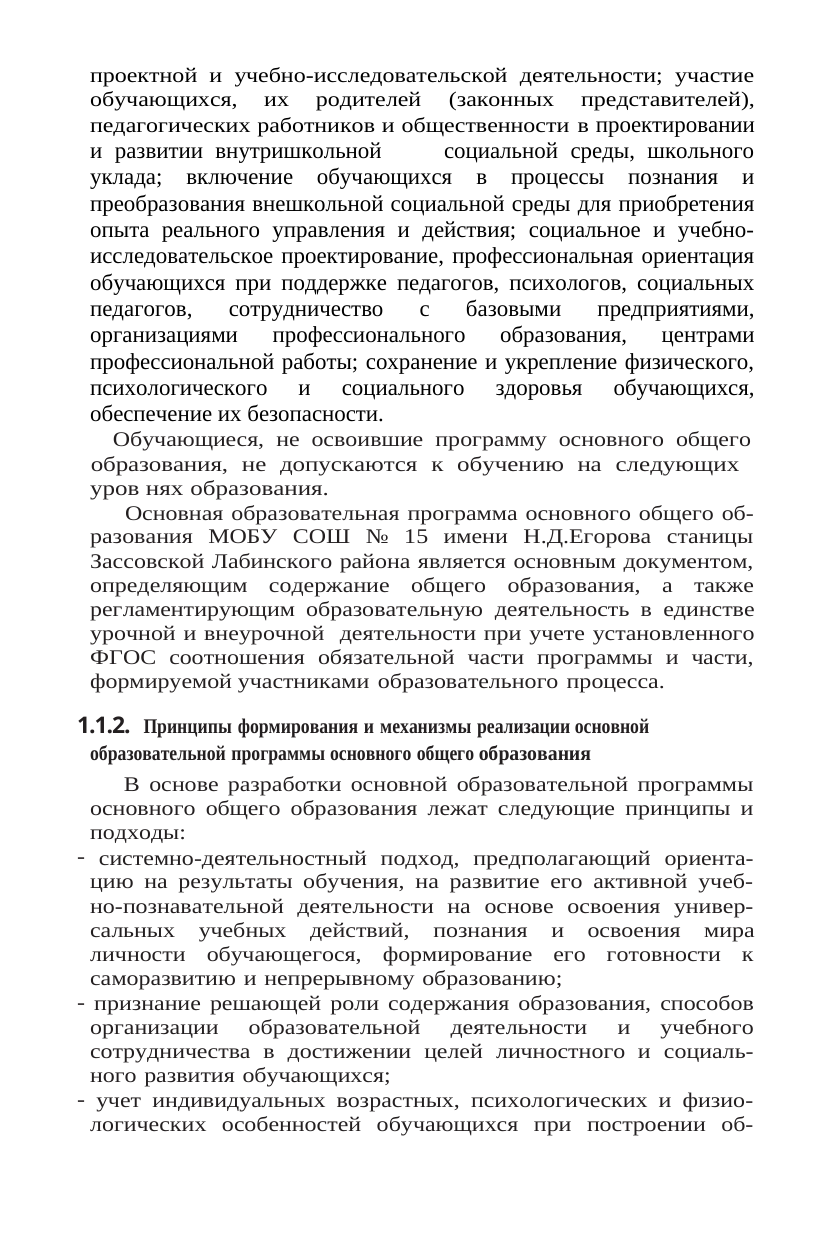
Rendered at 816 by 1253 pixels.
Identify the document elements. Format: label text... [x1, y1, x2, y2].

text Обучающиеся, не освоившие программу основного общего [77, 427, 755, 451]
text - признание решающей роли содержания образования, способов организации образовательной деятельности и учебного сотрудничества в достижении целей личностного и социаль- ного развития обучающихся; [77, 990, 754, 1087]
text - системно-деятельностный подход, предполагающий ориента- цию на результаты обучения, на развитие его активной учеб- но-познавательной деятельности на основе освоения универ- сальных учебных действий, познания и освоения мира личности обучающегося, формирование его готовности к саморазвитию и непрерывному образованию; [77, 844, 754, 990]
text Основная образовательная программа основного общего об- разования МОБУ СОШ № 15 имени Н.Д.Егорова станицы Зассовской Лабинского района является основным документом, определяющим содержание общего образования, а также регламентирующим образовательную деятельность в единстве урочной и внеурочной деятельности при учете установленного ФГОС соотношения обязательной части программы и части, формируемой участниками образовательного процесса. [77, 500, 754, 693]
list Принципы формирования и механизмы реализации основной образовательной программы основного общего образования [77, 709, 678, 764]
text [77, 1087, 754, 1136]
text В основе разработки основной образовательной программы основного общего образования лежат следующие принципы и подходы: [77, 772, 754, 844]
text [90, 62, 755, 427]
text образования, не допускаются к обучению на следующих уров нях образования. [77, 452, 739, 500]
